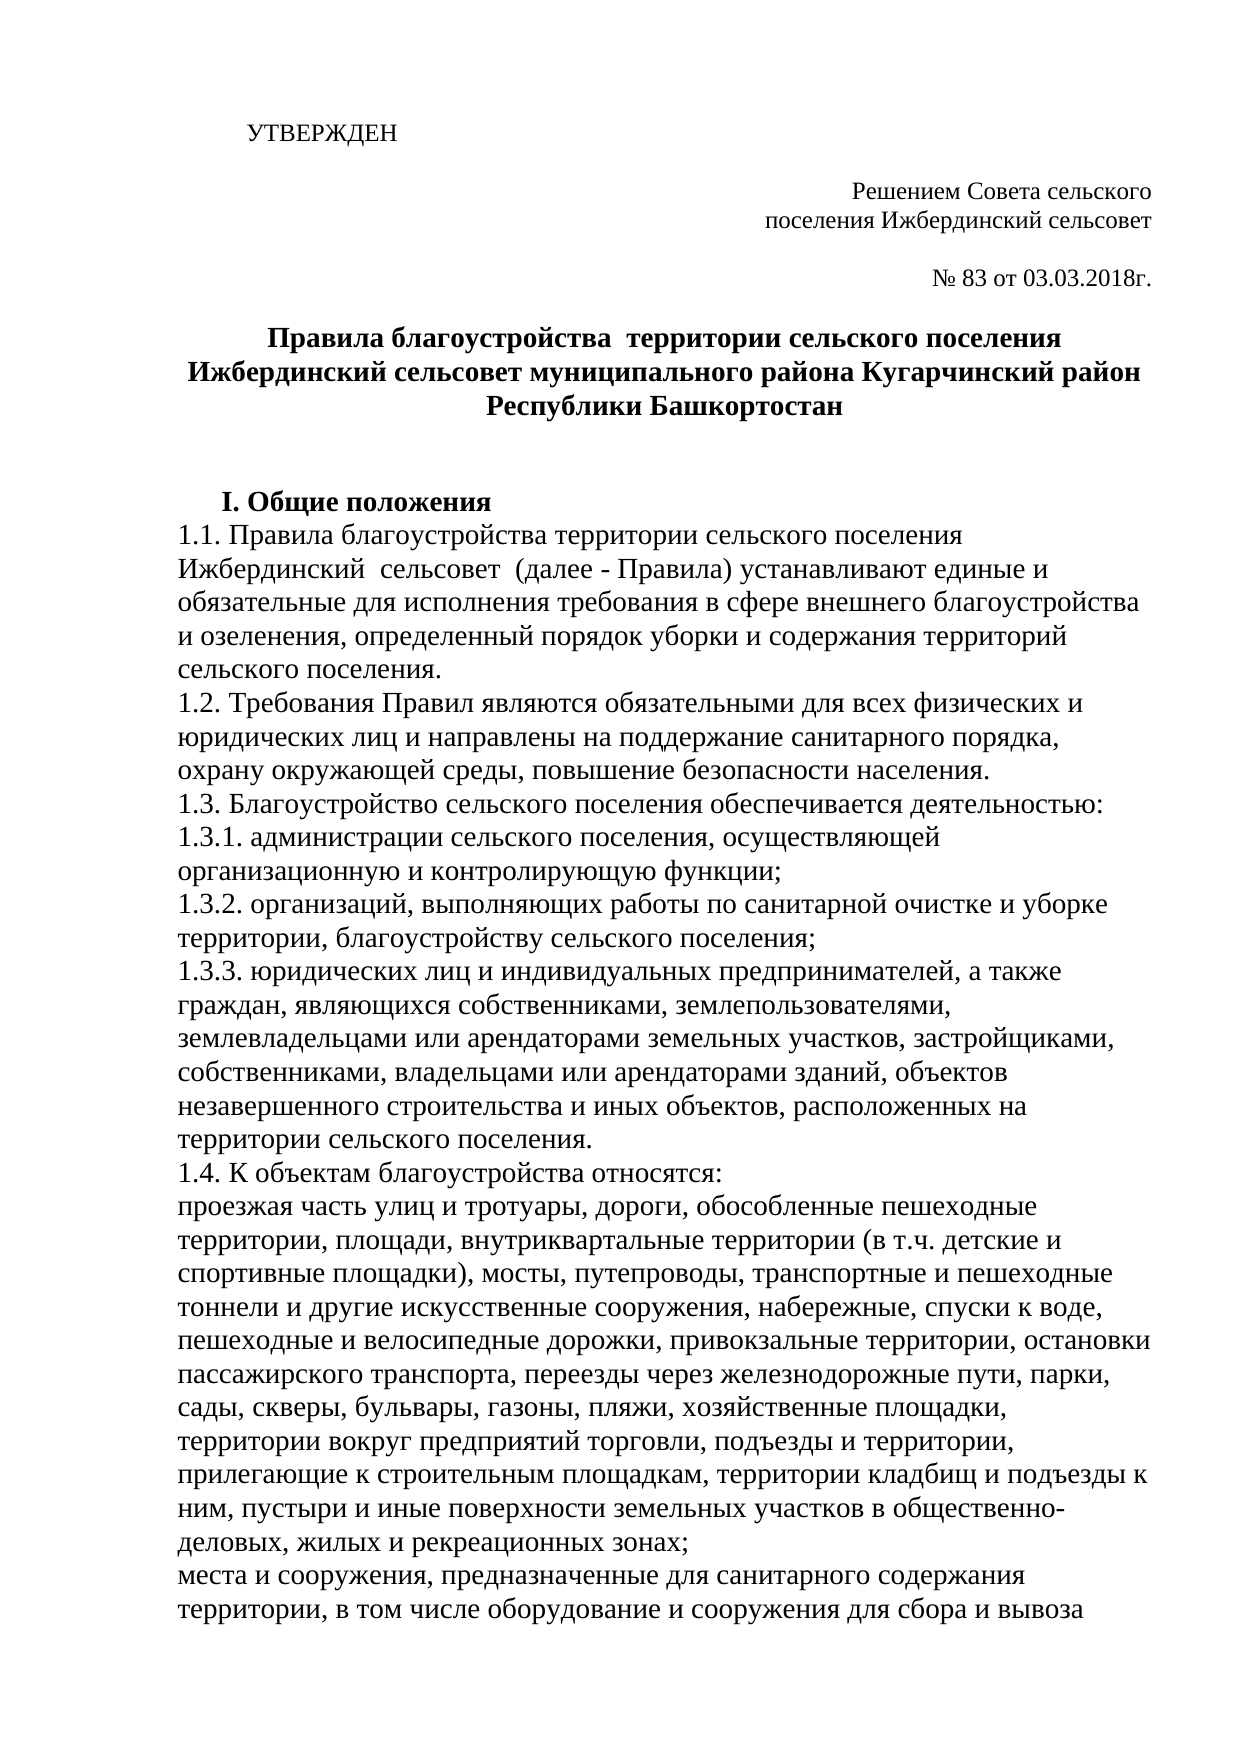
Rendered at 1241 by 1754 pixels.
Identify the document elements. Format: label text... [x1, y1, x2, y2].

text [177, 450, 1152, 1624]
text Правила благоустройства территории сельского поселения Ижбердинский сельсовет муниципального района Кугарчинский район Республики Башкортостан [177, 321, 1152, 421]
text Решением Совета сельского поселения Ижбердинский сельсовет [177, 176, 1152, 233]
text № 83 от 03.03.2018г. [177, 263, 1152, 291]
text УТВЕРЖДЕН [177, 118, 1152, 147]
